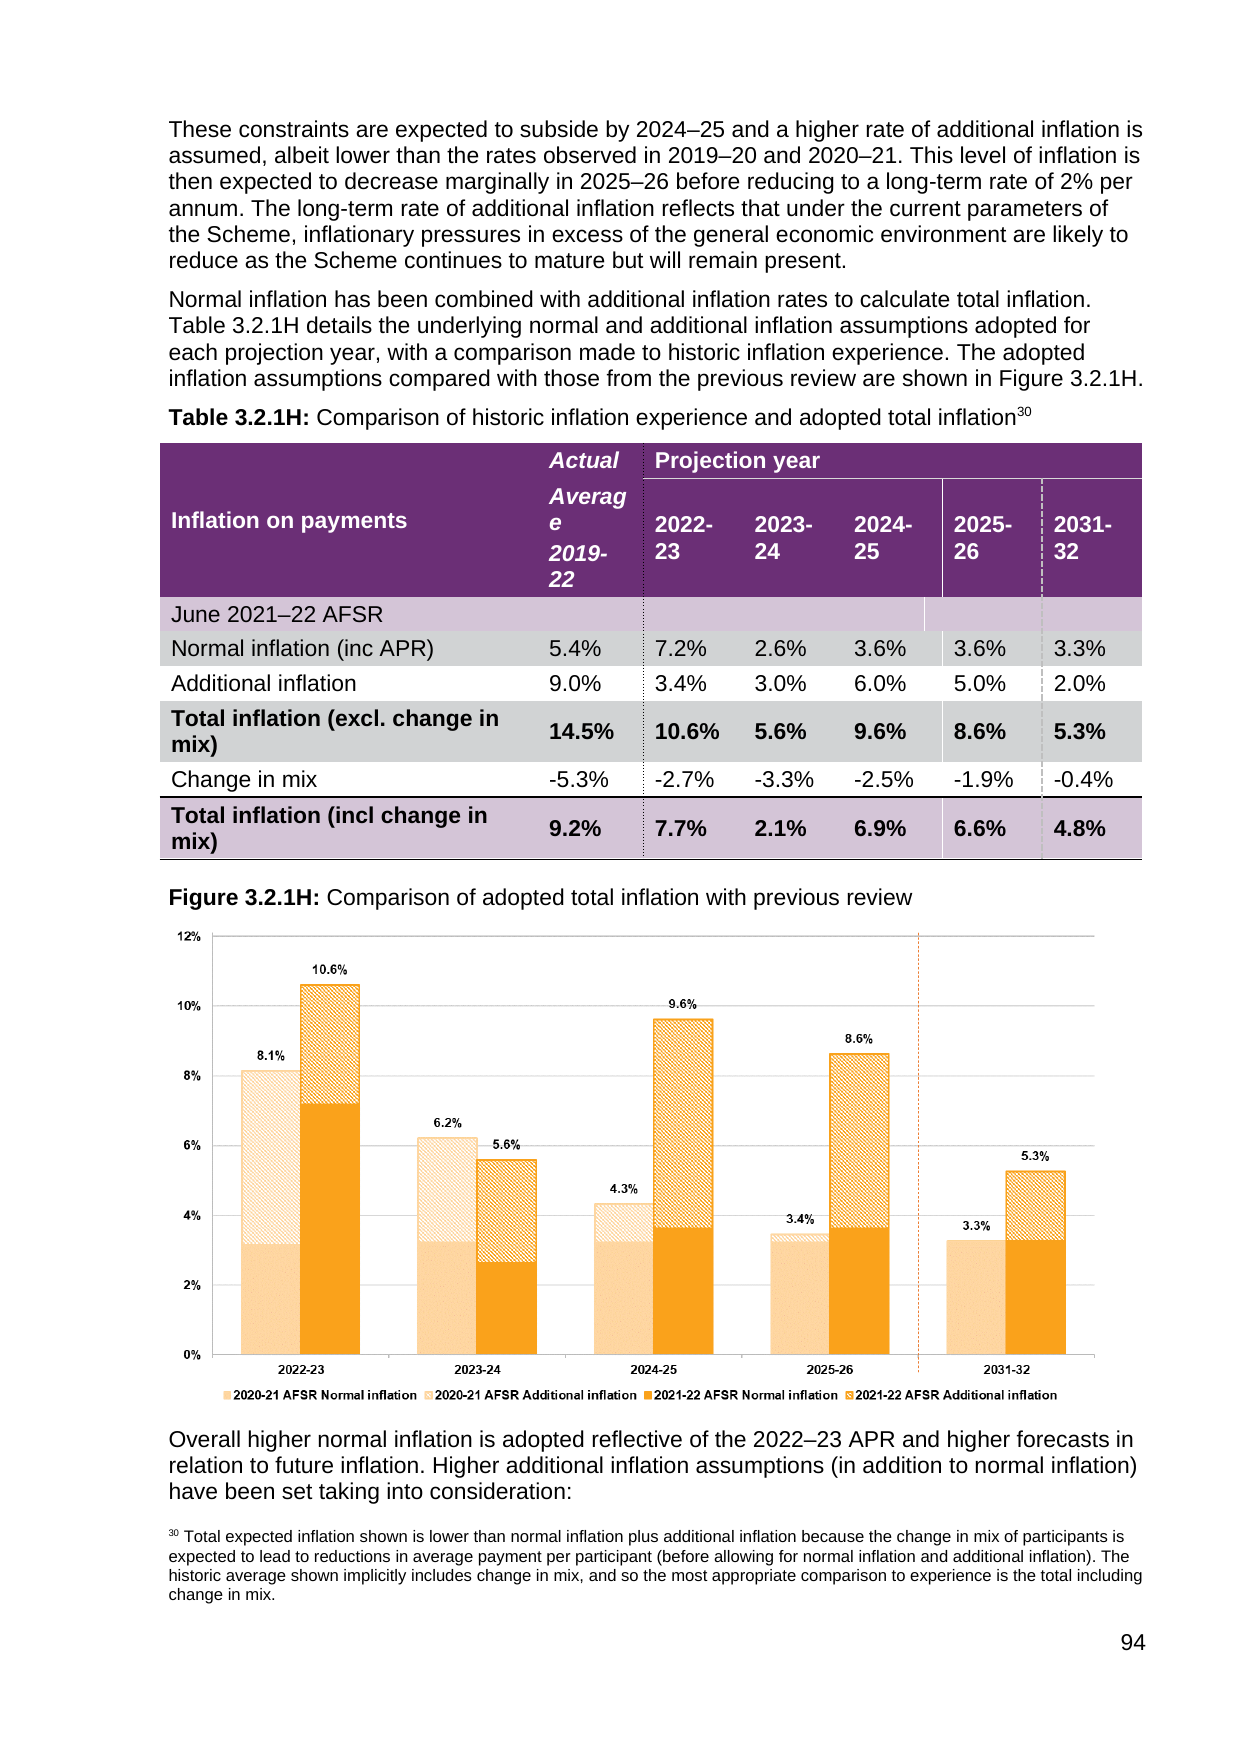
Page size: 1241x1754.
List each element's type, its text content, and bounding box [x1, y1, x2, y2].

picture [168, 922, 1108, 1413]
text Normal inflation has been combined with additional inflation rates to calculate total inflation. Table 3.2.1H details the underlying normal and additional inflation assumptions adopted for each projection year, with a comparison made to historic inflation experience. The adopted inflation assumptions compared with those from the previous review are shown in Figure 3.2.1H. [168, 286, 1146, 392]
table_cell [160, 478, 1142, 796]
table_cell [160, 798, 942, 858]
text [168, 116, 1146, 274]
text Table 3.2.1H: Comparison of historic inflation experience and adopted total inflation [168, 404, 1146, 430]
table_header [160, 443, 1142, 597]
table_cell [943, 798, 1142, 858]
text Figure 3.2.1H: Comparison of adopted total inflation with previous review [168, 883, 1146, 910]
text Overall higher normal inflation is adopted reflective of the 2022–23 APR and higher forecasts in relation to future inflation. Higher additional inflation assumptions (in addition to normal inflation) have been set taking into consideration: [168, 1426, 1146, 1504]
